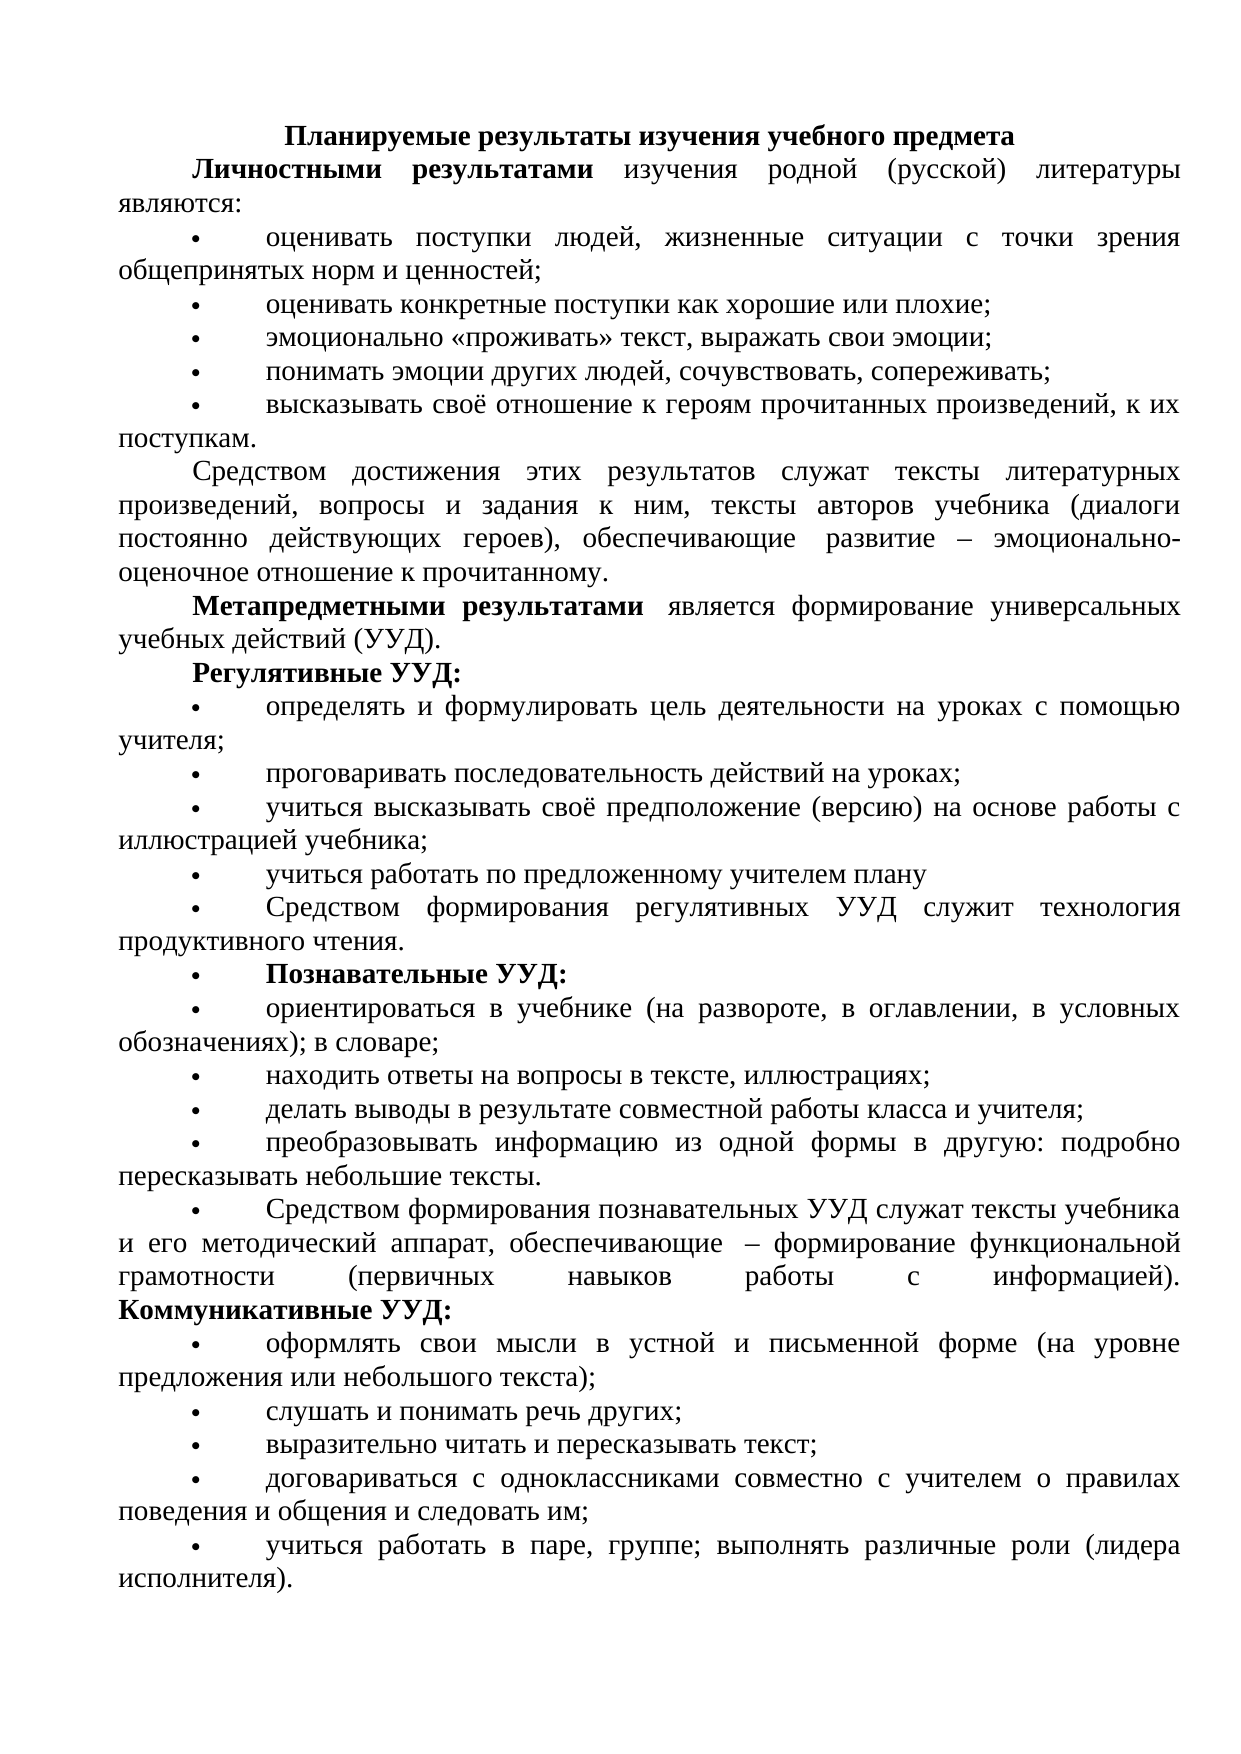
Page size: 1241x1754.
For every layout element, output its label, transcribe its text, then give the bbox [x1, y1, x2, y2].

text Метапредметными результатами является формирование универсальных учебных действий (УУД). [118, 588, 1181, 655]
list находить ответы на вопросы в тексте, иллюстрациях; [118, 1057, 1181, 1091]
list проговаривать последовательность действий на уроках; [118, 755, 1181, 789]
list определять и формулировать цель деятельности на уроках с помощью учителя; [118, 688, 1181, 755]
text Личностными результатами изучения родной (русской) литературы являются: [118, 152, 1181, 219]
text Средством достижения этих результатов служат тексты литературных произведений, вопросы и задания к ним, тексты авторов учебника (диалоги постоянно действующих героев), обеспечивающие развитие – эмоционально-оценочное отношение к прочитанному. [118, 453, 1181, 588]
list высказывать своё отношение к героям прочитанных произведений, к их поступкам. [118, 386, 1181, 453]
list преобразовывать информацию из одной формы в другую: подробно пересказывать небольшие тексты. [118, 1124, 1181, 1191]
text Регулятивные УУД: [118, 655, 1181, 688]
list договариваться с одноклассниками совместно с учителем о правилах поведения и общения и следовать им; [118, 1460, 1181, 1527]
list учиться высказывать своё предположение (версию) на основе работы с иллюстрацией учебника; [118, 789, 1181, 856]
list эмоционально «проживать» текст, выражать свои эмоции; [118, 319, 1181, 353]
list делать выводы в результате совместной работы класса и учителя; [118, 1091, 1181, 1124]
list ориентироваться в учебнике (на развороте, в оглавлении, в условных обозначениях); в словаре; [118, 990, 1181, 1057]
list оценивать поступки людей, жизненные ситуации с точки зрения общепринятых норм и ценностей; [118, 219, 1181, 286]
list выразительно читать и пересказывать текст; [118, 1426, 1181, 1460]
list слушать и понимать речь других; [118, 1393, 1181, 1426]
list Познавательные УУД: [118, 957, 1181, 990]
list учиться работать по предложенному учителем плану [118, 856, 1181, 889]
list понимать эмоции других людей, сочувствовать, сопереживать; [118, 353, 1181, 386]
text Планируемые результаты изучения учебного предмета [118, 118, 1181, 152]
list Средством формирования познавательных УУД служат тексты учебника и его методический аппарат, обеспечивающие – формирование функциональной грамотности (первичных навыков работы с информацией). Коммуникативные УУД: [118, 1191, 1181, 1326]
list учиться работать в паре, группе; выполнять различные роли (лидера исполнителя). [118, 1527, 1181, 1594]
list Средством формирования регулятивных УУД служит технология продуктивного чтения. [118, 889, 1181, 957]
list оформлять свои мысли в устной и письменной форме (на уровне предложения или небольшого текста); [118, 1326, 1181, 1393]
list оценивать конкретные поступки как хорошие или плохие; [118, 286, 1181, 319]
